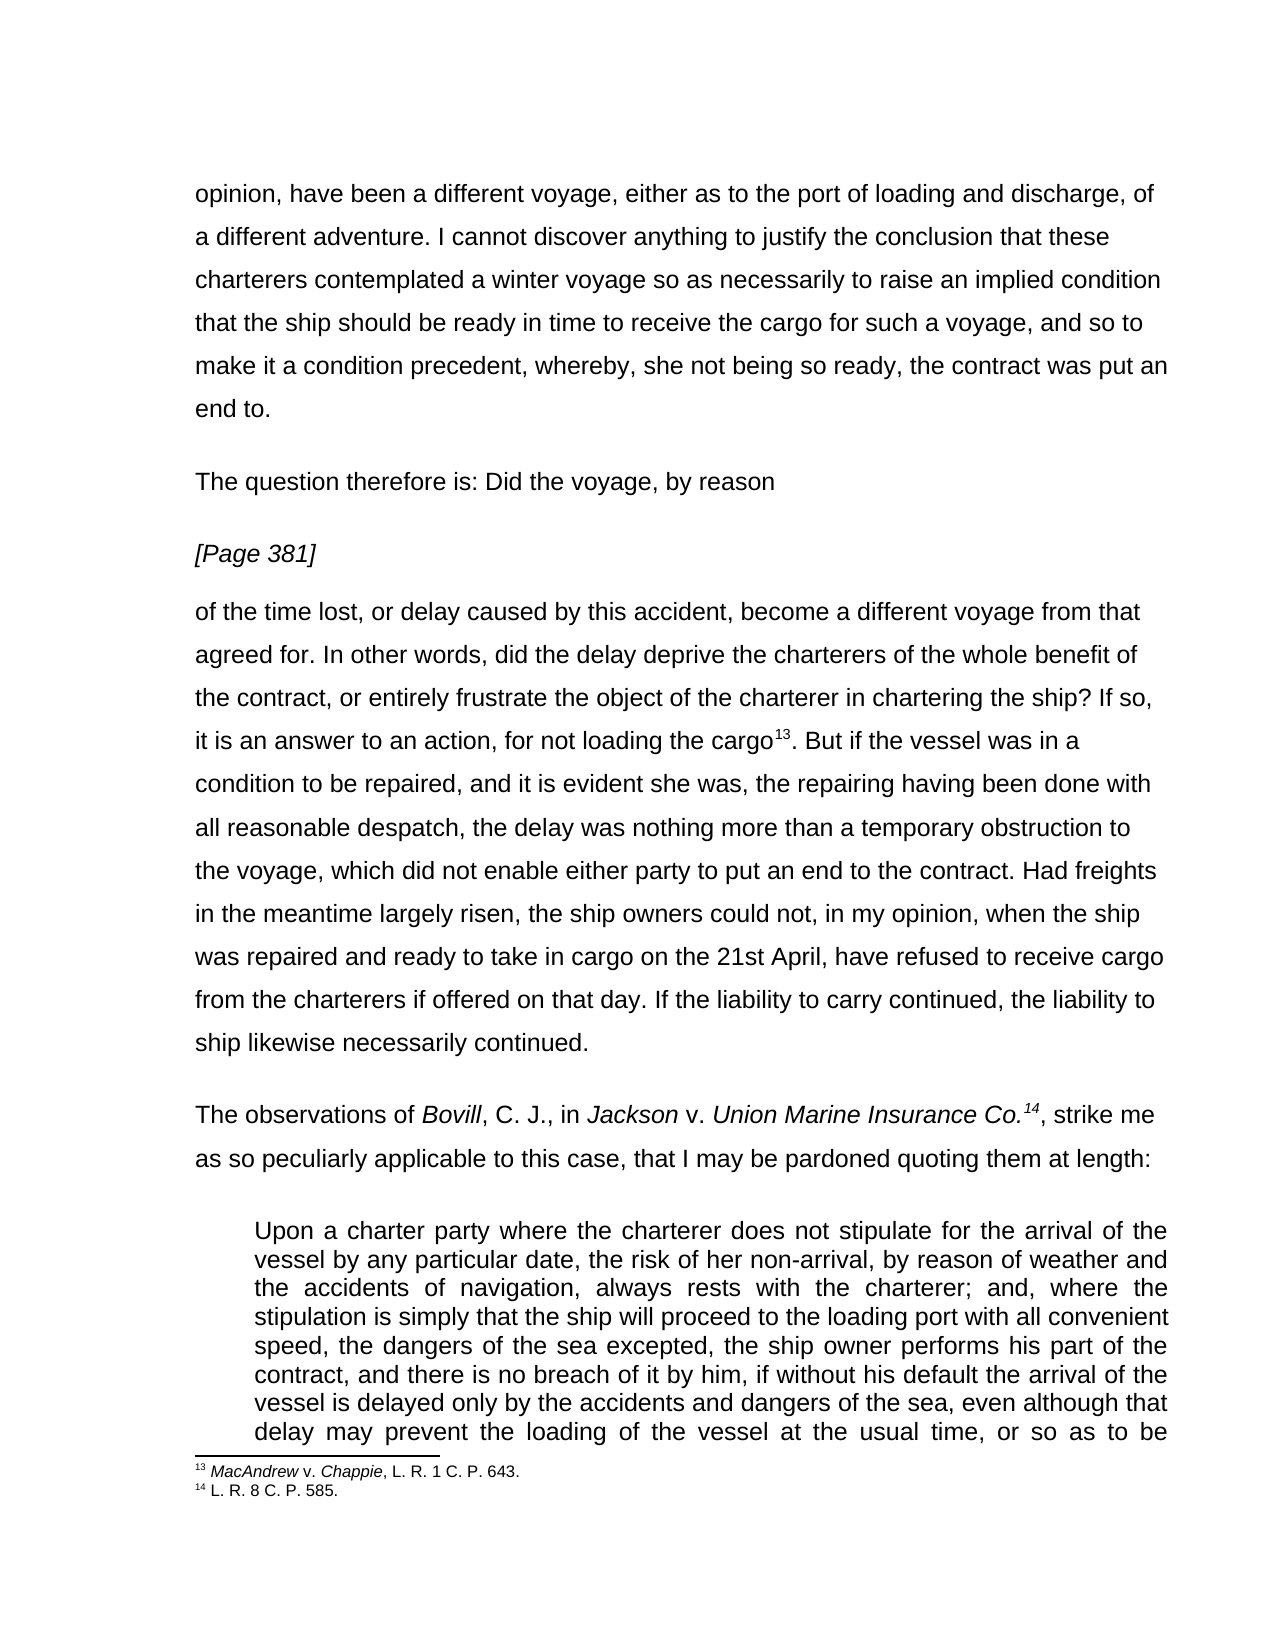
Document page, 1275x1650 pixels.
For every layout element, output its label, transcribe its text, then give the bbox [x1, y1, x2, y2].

text The observations of Bovill, C. J., in Jackson v. Union Marine Insurance Co., strike me as so peculiarly applicable to this case, that I may be pardoned quoting them at length: [195, 1100, 1170, 1172]
text of the time lost, or delay caused by this accident, become a different voyage from that agreed for. In other words, did the delay deprive the charterers of the whole benefit of the contract, or entirely frustrate the object of the charterer in chartering the ship? If so, it is an answer to an action, for not loading the cargo. But if the vessel was in a condition to be repaired, and it is evident she was, the repairing having been done with all reasonable despatch, the delay was nothing more than a temporary obstruction to the voyage, which did not enable either party to put an end to the contract. Had freights in the meantime largely risen, the ship owners could not, in my opinion, when the ship was repaired and ready to take in cargo on the 21st April, have refused to receive cargo from the charterers if offered on that day. If the liability to carry continued, the liability to ship likewise necessarily continued. [195, 597, 1170, 1057]
text The question therefore is: Did the voyage, by reason [195, 467, 1170, 495]
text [254, 1216, 1170, 1446]
text [Page 381] [195, 539, 1170, 568]
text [195, 179, 1170, 423]
